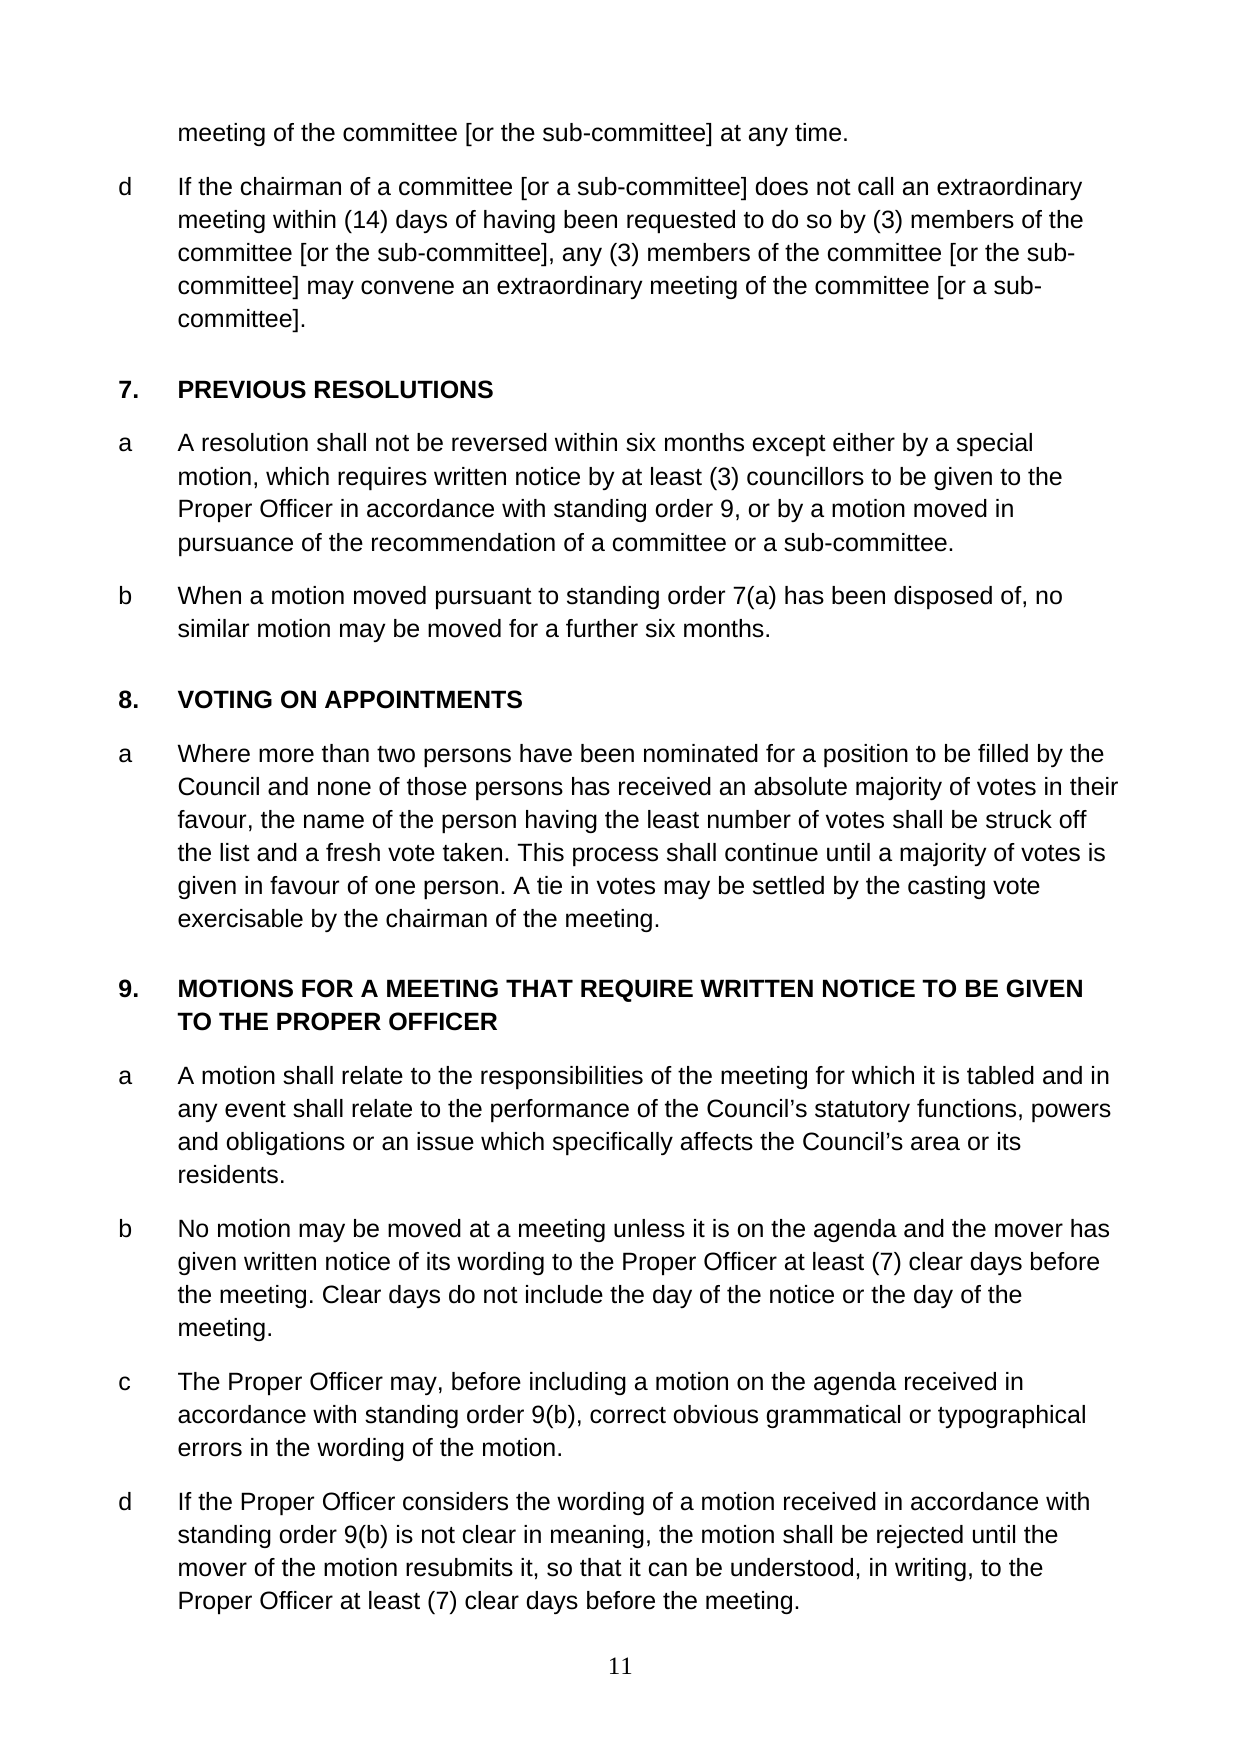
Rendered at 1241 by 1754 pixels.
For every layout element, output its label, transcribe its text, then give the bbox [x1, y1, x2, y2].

list The Proper Officer may, before including a motion on the agenda received in accordance with standing order 9(b), correct obvious grammatical or typographical errors in the wording of the motion. [118, 1367, 1122, 1462]
list If the Proper Officer considers the wording of a motion received in accordance with standing order 9(b) is not clear in meaning, the motion shall be rejected until the mover of the motion resubmits it, so that it can be understood, in writing, to the Proper Officer at least (7) clear days before the meeting. [118, 1487, 1122, 1615]
list No motion may be moved at a meeting unless it is on the agenda and the mover has given written notice of its wording to the Proper Officer at least (7) clear days before the meeting. Clear days do not include the day of the notice or the day of the meeting. [118, 1214, 1122, 1342]
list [118, 118, 1122, 147]
subtitle MOTIONS FOR A MEETING THAT REQUIRE WRITTEN NOTICE TO BE GIVEN TO THE PROPER OFFICER [118, 974, 1122, 1036]
list When a motion moved pursuant to standing order 7(a) has been disposed of, no similar motion may be moved for a further six months. [118, 581, 1122, 643]
subtitle VOTING ON APPOINTMENTS [118, 685, 1122, 714]
list If the chairman of a committee [or a sub-committee] does not call an extraordinary meeting within (14) days of having been requested to do so by (3) members of the committee [or the sub-committee], any (3) members of the committee [or the sub-committee] may convene an extraordinary meeting of the committee [or a sub-committee]. [118, 172, 1122, 333]
subtitle PREVIOUS RESOLUTIONS [118, 374, 1122, 403]
list A resolution shall not be reversed within six months except either by a special motion, which requires written notice by at least (3) councillors to be given to the Proper Officer in accordance with standing order 9, or by a motion moved in pursuance of the recommendation of a committee or a sub-committee. [118, 428, 1122, 556]
list Where more than two persons have been nominated for a position to be filled by the Council and none of those persons has received an absolute majority of votes in their favour, the name of the person having the least number of votes shall be struck off the list and a fresh vote taken. This process shall continue until a majority of votes is given in favour of one person. A tie in votes may be settled by the casting vote exercisable by the chairman of the meeting. [118, 739, 1122, 933]
list A motion shall relate to the responsibilities of the meeting for which it is tabled and in any event shall relate to the performance of the Council’s statutory functions, powers and obligations or an issue which specifically affects the Council’s area or its residents. [118, 1061, 1122, 1189]
